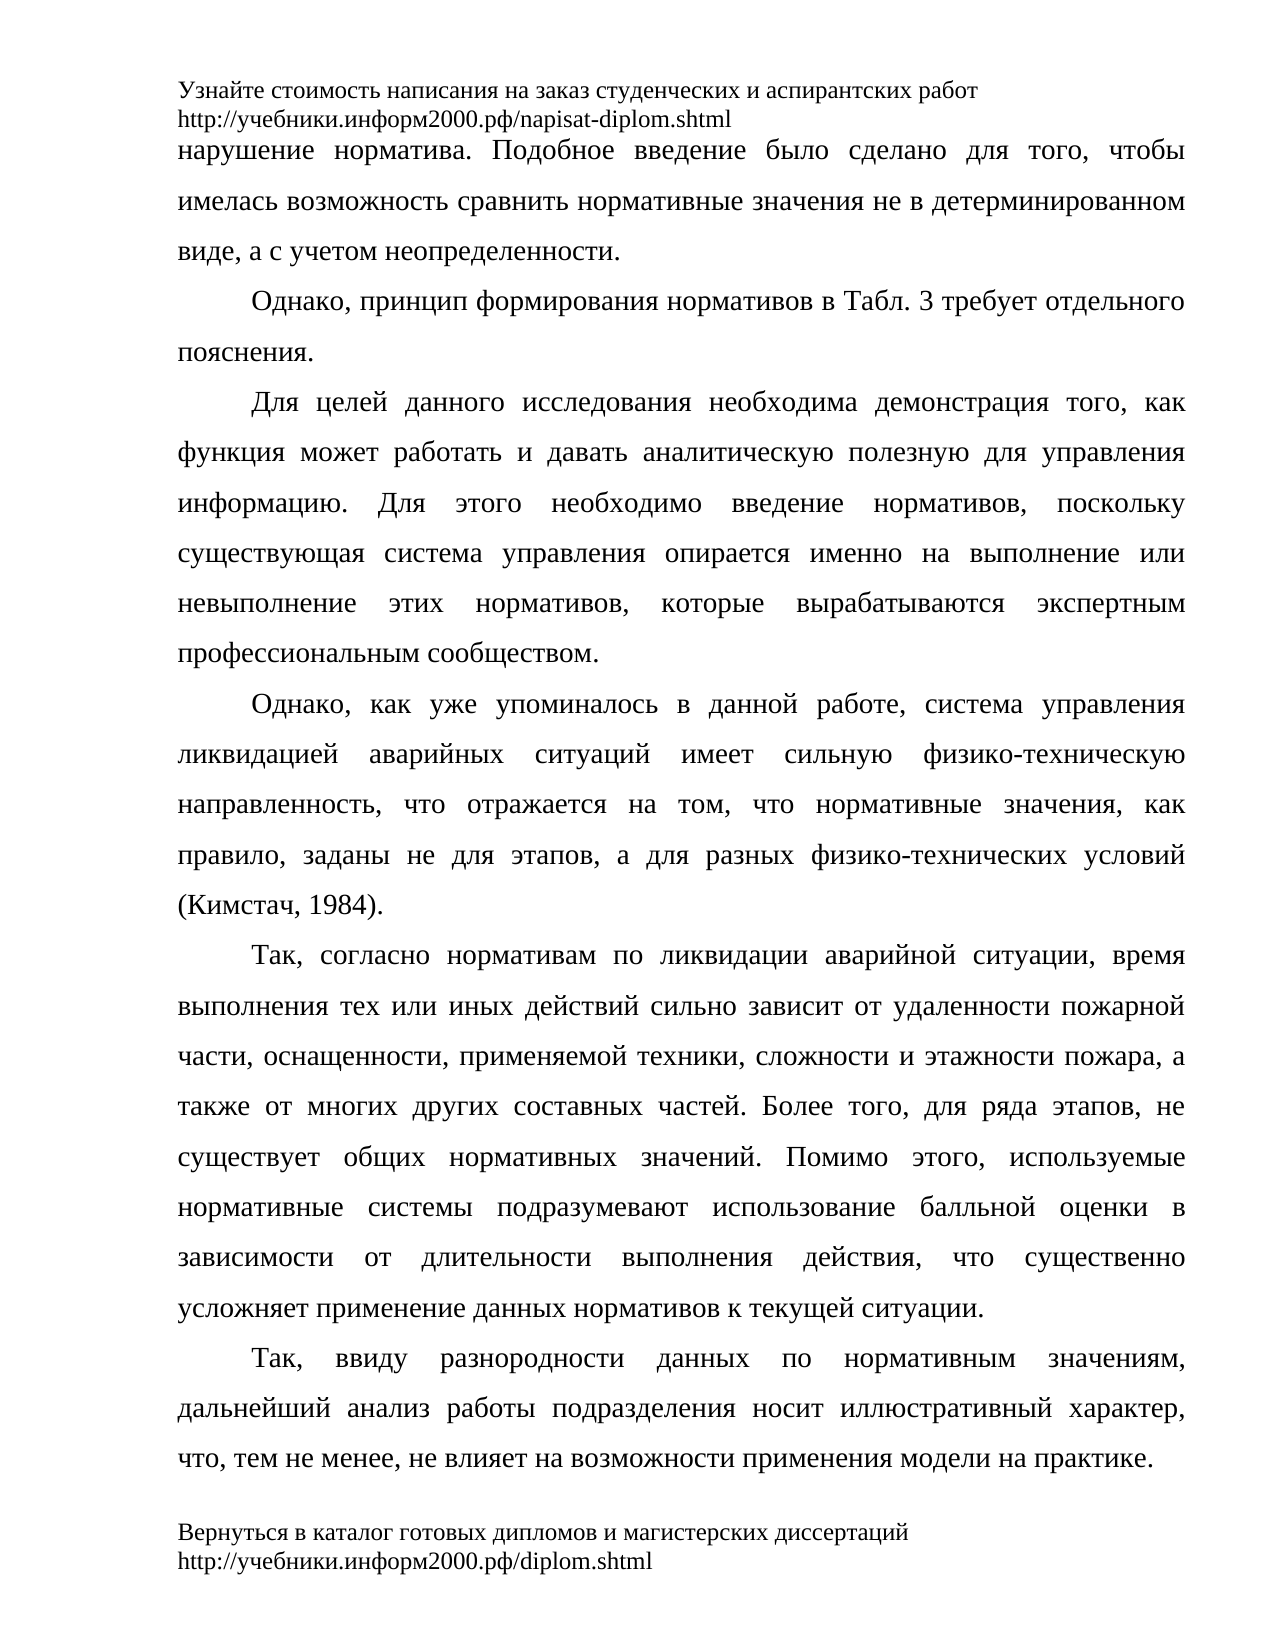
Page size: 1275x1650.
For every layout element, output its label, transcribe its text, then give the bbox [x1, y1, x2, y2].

text Для целей данного исследования необходима демонстрация того, как функция может работать и давать аналитическую полезную для управления информацию. Для этого необходимо введение нормативов, поскольку существующая система управления опирается именно на выполнение или невыполнение этих нормативов, которые вырабатываются экспертным профессиональным сообществом. [177, 384, 1186, 669]
text Однако, как уже упоминалось в данной работе, система управления ликвидацией аварийных ситуаций имеет сильную физико-техническую направленность, что отражается на том, что нормативные значения, как правило, заданы не для этапов, а для разных физико-технических условий (Кимстач, 1984). [177, 686, 1186, 921]
text Однако, принцип формирования нормативов в Табл. 3 требует отдельного пояснения. [177, 283, 1186, 367]
text Так, ввиду разнородности данных по нормативным значениям, дальнейший анализ работы подразделения носит иллюстративный характер, что, тем не менее, не влияет на возможности применения модели на практике. [177, 1340, 1186, 1474]
text Так, согласно нормативам по ликвидации аварийной ситуации, время выполнения тех или иных действий сильно зависит от удаленности пожарной части, оснащенности, применяемой техники, сложности и этажности пожара, а также от многих других составных частей. Более того, для ряда этапов, не существует общих нормативных значений. Помимо этого, используемые нормативные системы подразумевают использование балльной оценки в зависимости от длительности выполнения действия, что существенно усложняет применение данных нормативов к текущей ситуации. [177, 937, 1186, 1323]
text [177, 132, 1186, 267]
